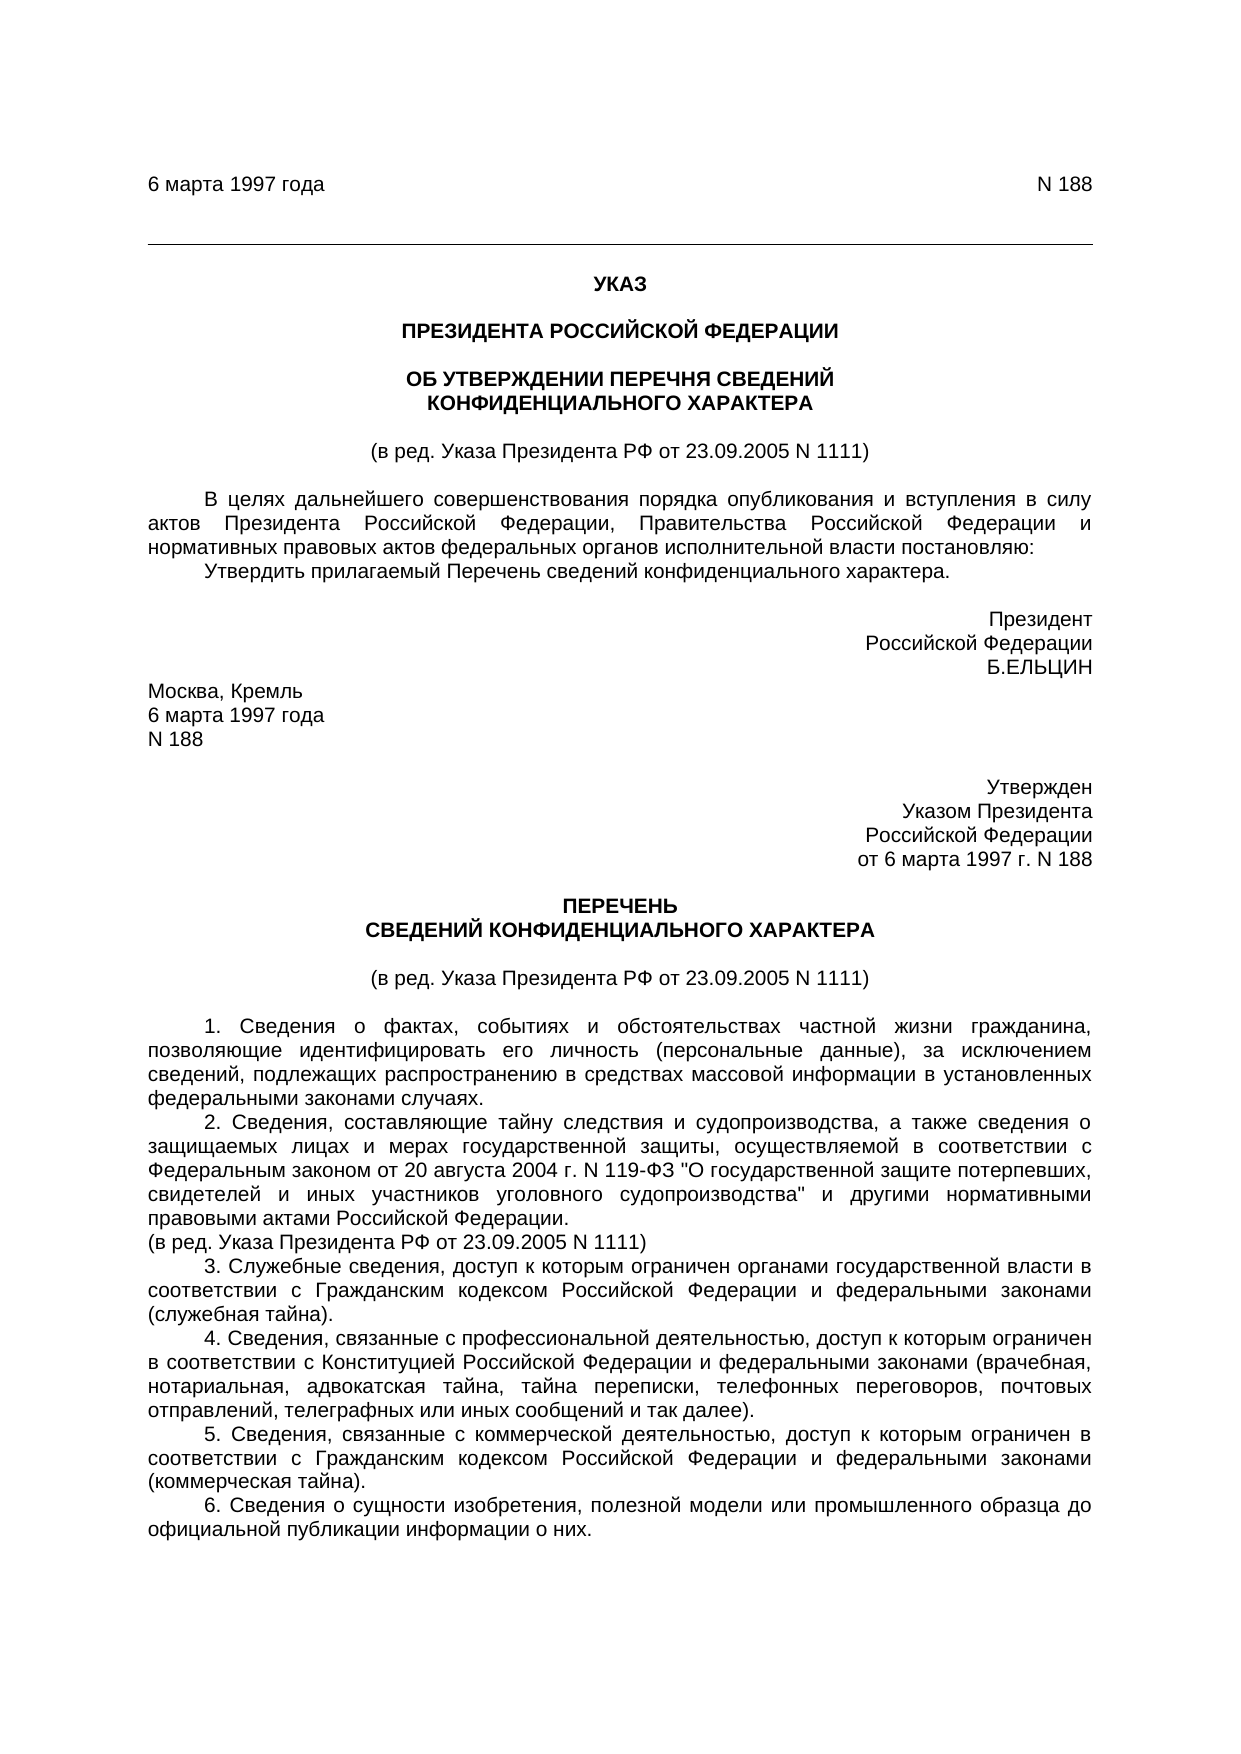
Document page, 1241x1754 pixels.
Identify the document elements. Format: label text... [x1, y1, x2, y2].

title КОНФИДЕНЦИАЛЬНОГО ХАРАКТЕРА [148, 391, 1093, 415]
text 3. Служебные сведения, доступ к которым ограничен органами государственной власти в соответствии с Гражданским кодексом Российской Федерации и федеральными законами (служебная тайна). [148, 1254, 1093, 1326]
text 5. Сведения, связанные с коммерческой деятельностью, доступ к которым ограничен в соответствии с Гражданским кодексом Российской Федерации и федеральными законами (коммерческая тайна). [148, 1421, 1093, 1493]
title СВЕДЕНИЙ КОНФИДЕНЦИАЛЬНОГО ХАРАКТЕРА [148, 918, 1093, 942]
title ПРЕЗИДЕНТА РОССИЙСКОЙ ФЕДЕРАЦИИ [148, 319, 1093, 343]
text Российской Федерации [148, 822, 1093, 846]
text (в ред. Указа Президента РФ от 23.09.2005 N 1111) [148, 439, 1093, 463]
text 6 марта 1997 года [148, 703, 1093, 727]
text 6 марта 1997 года N 188 [148, 172, 1093, 243]
text Указом Президента [148, 798, 1093, 822]
text Российской Федерации [148, 631, 1093, 655]
text 6. Сведения о сущности изобретения, полезной модели или промышленного образца до официальной публикации информации о них. [148, 1493, 1093, 1541]
text 4. Сведения, связанные с профессиональной деятельностью, доступ к которым ограничен в соответствии с Конституцией Российской Федерации и федеральными законами (врачебная, нотариальная, адвокатская тайна, тайна переписки, телефонных переговоров, почтовых отправлений, телеграфных или иных сообщений и так далее). [148, 1326, 1093, 1421]
text (в ред. Указа Президента РФ от 23.09.2005 N 1111) [148, 966, 1093, 990]
text Б.ЕЛЬЦИН [148, 655, 1093, 679]
text от 6 марта 1997 г. N 188 [148, 846, 1093, 870]
text Утвердить прилагаемый Перечень сведений конфиденциального характера. [148, 559, 1093, 583]
text В целях дальнейшего совершенствования порядка опубликования и вступления в силу актов Президента Российской Федерации, Правительства Российской Федерации и нормативных правовых актов федеральных органов исполнительной власти постановляю: [148, 487, 1093, 559]
text Президент [148, 607, 1093, 631]
text 1. Сведения о фактах, событиях и обстоятельствах частной жизни гражданина, позволяющие идентифицировать его личность (персональные данные), за исключением сведений, подлежащих распространению в средствах массовой информации в установленных федеральными законами случаях. [148, 1014, 1093, 1110]
title ПЕРЕЧЕНЬ [148, 894, 1093, 918]
text N 188 [148, 727, 1093, 751]
text 2. Сведения, составляющие тайну следствия и судопроизводства, а также сведения о защищаемых лицах и мерах государственной защиты, осуществляемой в соответствии с Федеральным законом от 20 августа 2004 г. N 119-ФЗ "О государственной защите потерпевших, свидетелей и иных участников уголовного судопроизводства" и другими нормативными правовыми актами Российской Федерации. [148, 1110, 1093, 1230]
title УКАЗ [148, 271, 1093, 295]
text Утвержден [148, 774, 1093, 798]
text (в ред. Указа Президента РФ от 23.09.2005 N 1111) [148, 1230, 1093, 1254]
title ОБ УТВЕРЖДЕНИИ ПЕРЕЧНЯ СВЕДЕНИЙ [148, 367, 1093, 391]
text Москва, Кремль [148, 679, 1093, 703]
